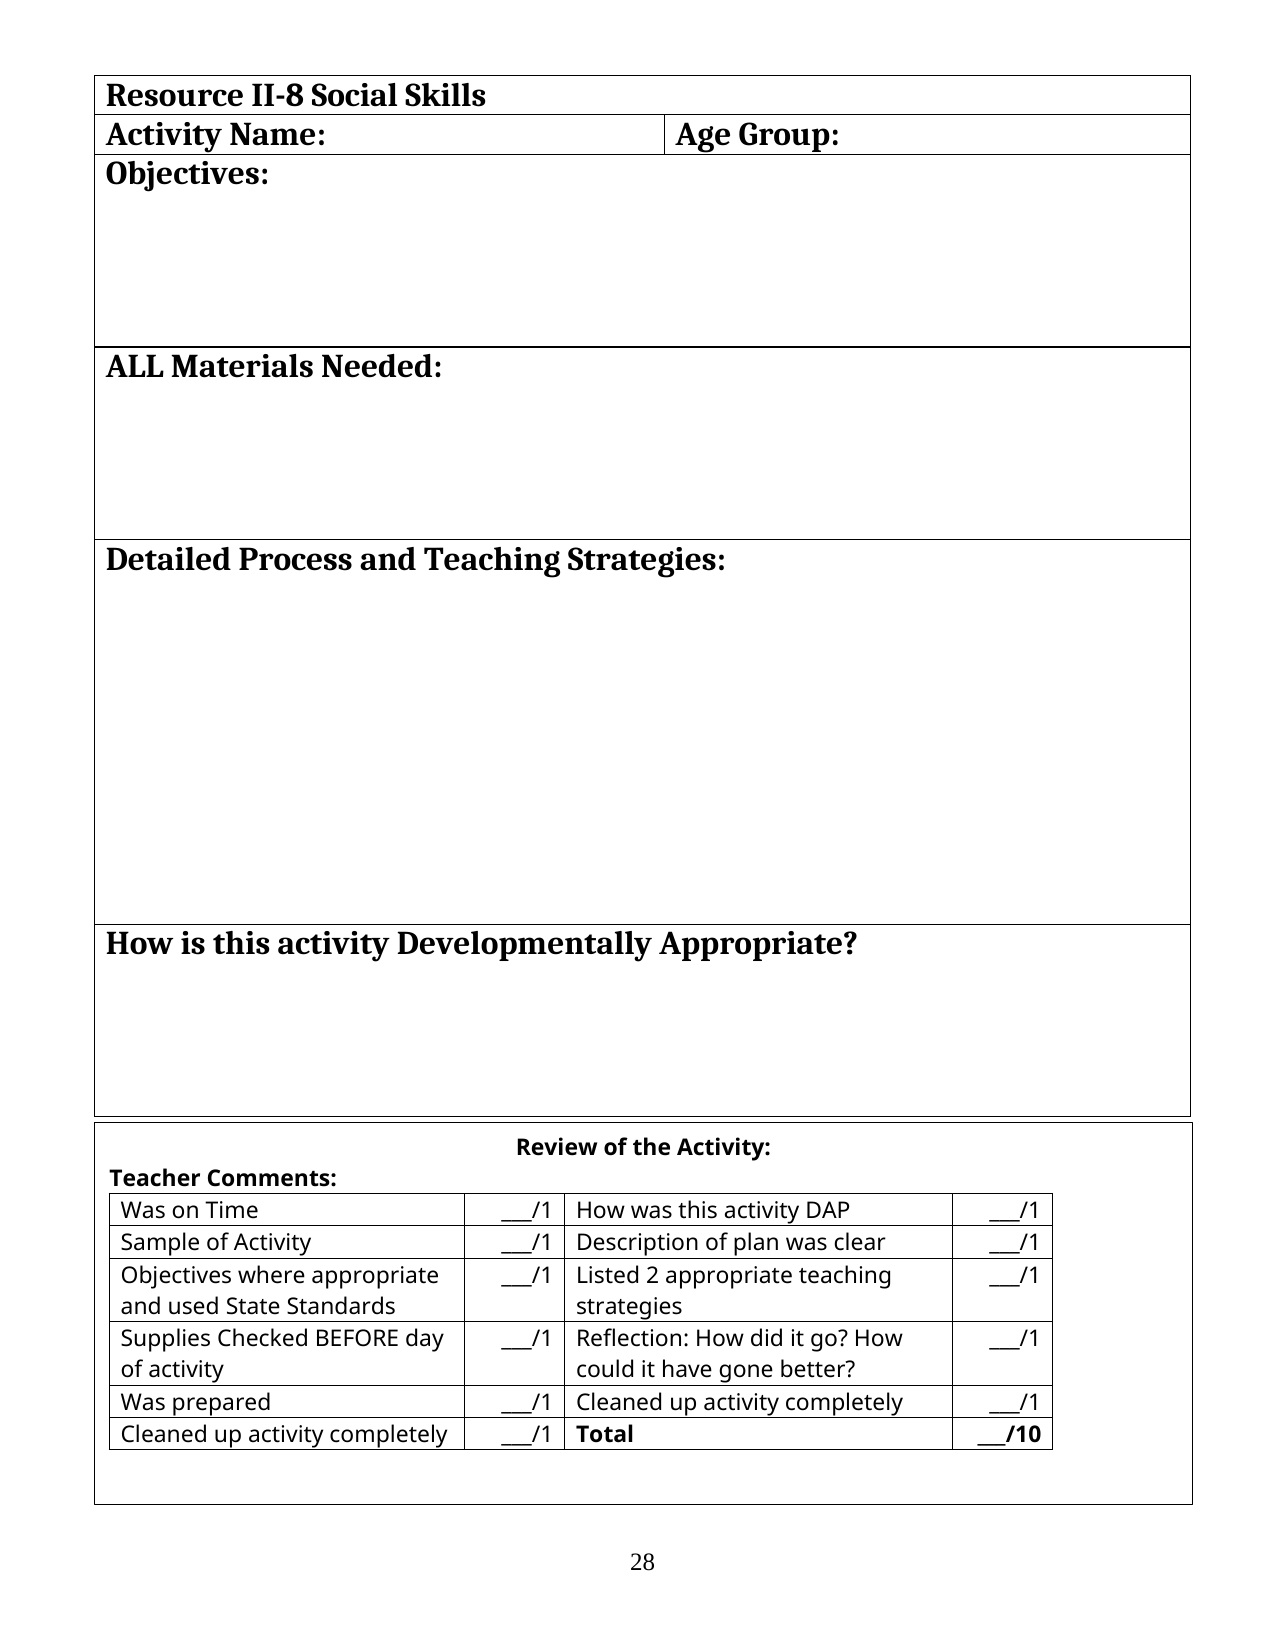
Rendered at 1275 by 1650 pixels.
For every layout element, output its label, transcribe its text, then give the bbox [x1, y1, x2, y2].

table_cell ALL Materials Needed: [95, 348, 1190, 539]
table_header Resource II-8 Social Skills [95, 76, 1190, 114]
table_cell Detailed Process and Teaching Strategies: [95, 540, 1190, 923]
table_cell Activity Name: [95, 115, 664, 154]
table_cell Age Group: [665, 115, 1190, 154]
table_cell Objectives: [95, 155, 1190, 346]
table_cell How is this activity Developmentally Appropriate? [95, 925, 1190, 1116]
